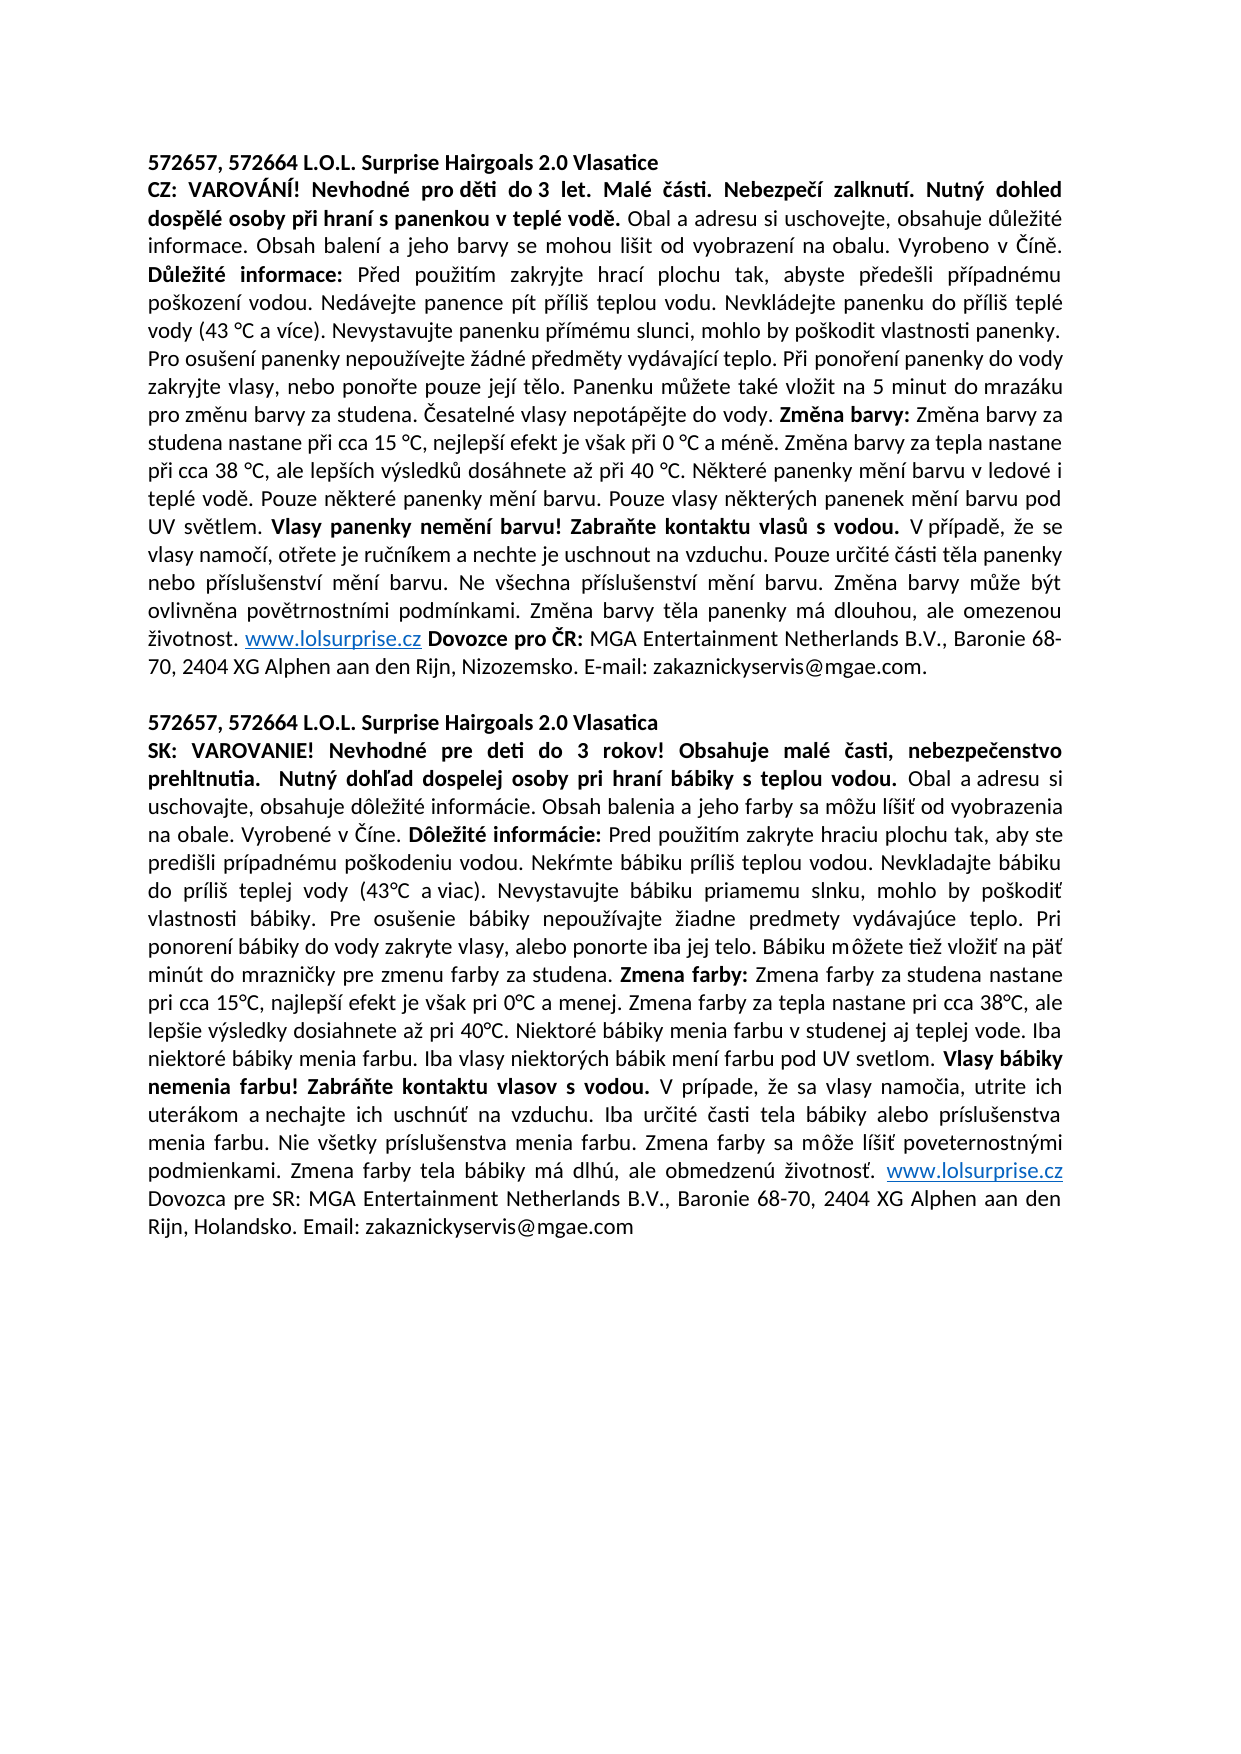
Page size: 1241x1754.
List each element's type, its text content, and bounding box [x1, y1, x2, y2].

text CZ: VAROVÁNÍ! Nevhodné pro děti do 3 let. Malé části. Nebezpečí zalknutí. Nutný dohled dospělé osoby při hraní s panenkou v teplé vodě. Obal a adresu si uschovejte, obsahuje důležité informace. Obsah balení a jeho barvy se mohou lišit od vyobrazení na obalu. Vyrobeno v Číně. Důležité informace: Před použitím zakryjte hrací plochu tak, abyste předešli případnému poškození vodou. Nedávejte panence pít příliš teplou vodu. Nevkládejte panenku do příliš teplé vody (43 °C a více). Nevystavujte panenku přímému slunci, mohlo by poškodit vlastnosti panenky. Pro osušení panenky nepoužívejte žádné předměty vydávající teplo. Při ponoření panenky do vody zakryjte vlasy, nebo ponořte pouze její tělo. Panenku můžete také vložit na 5 minut do mrazáku pro změnu barvy za studena. Česatelné vlasy nepotápějte do vody. Změna barvy: Změna barvy za studena nastane při cca 15 °C, nejlepší efekt je však při 0 °C a méně. Změna barvy za tepla nastane při cca 38 °C, ale lepších výsledků dosáhnete až při 40 °C. Některé panenky mění barvu v ledové i teplé vodě. Pouze některé panenky mění barvu. Pouze vlasy některých panenek mění barvu pod UV světlem. Vlasy panenky nemění barvu! Zabraňte kontaktu vlasů s vodou. V případě, že se vlasy namočí, otřete je ručníkem a nechte je uschnout na vzduchu. Pouze určité části těla panenky nebo příslušenství mění barvu. Ne všechna příslušenství mění barvu. Změna barvy může být ovlivněna povětrnostními podmínkami. Změna barvy těla panenky má dlouhou, ale omezenou životnost. www.lolsurprise.cz Dovozce pro ČR: MGA Entertainment Netherlands B.V., Baronie 68-70, 2404 XG Alphen aan den Rijn, Nizozemsko. E-mail: zakaznickyservis@mgae.com. [148, 176, 1063, 680]
text 572657, 572664 L.O.L. Surprise Hairgoals 2.0 Vlasatice [148, 148, 1063, 176]
text 572657, 572664 L.O.L. Surprise Hairgoals 2.0 Vlasatica [148, 708, 1063, 736]
text SK: VAROVANIE! Nevhodné pre deti do 3 rokov! Obsahuje malé časti, nebezpečenstvo prehltnutia. Nutný dohľad dospelej osoby pri hraní bábiky s teplou vodou. Obal a adresu si uschovajte, obsahuje dôležité informácie. Obsah balenia a jeho farby sa môžu líšiť od vyobrazenia na obale. Vyrobené v Číne. Dôležité informácie: Pred použitím zakryte hraciu plochu tak, aby ste predišli prípadnému poškodeniu vodou. Nekŕmte bábiku príliš teplou vodou. Nevkladajte bábiku do príliš teplej vody (43°C a viac). Nevystavujte bábiku priamemu slnku, mohlo by poškodiť vlastnosti bábiky. Pre osušenie bábiky nepoužívajte žiadne predmety vydávajúce teplo. Pri ponorení bábiky do vody zakryte vlasy, alebo ponorte iba jej telo. Bábiku môžete tiež vložiť na päť minút do mrazničky pre zmenu farby za studena. Zmena farby: Zmena farby za studena nastane pri cca 15°C, najlepší efekt je však pri 0°C a menej. Zmena farby za tepla nastane pri cca 38°C, ale lepšie výsledky dosiahnete až pri 40°C. Niektoré bábiky menia farbu v studenej aj teplej vode. Iba niektoré bábiky menia farbu. Iba vlasy niektorých bábik mení farbu pod UV svetlom. Vlasy bábiky nemenia farbu! Zabráňte kontaktu vlasov s vodou. V prípade, že sa vlasy namočia, utrite ich uterákom a nechajte ich uschnúť na vzduchu. Iba určité časti tela bábiky alebo príslušenstva menia farbu. Nie všetky príslušenstva menia farbu. Zmena farby sa môže líšiť poveternostnými podmienkami. Zmena farby tela bábiky má dlhú, ale obmedzenú životnosť. www.lolsurprise.cz Dovozca pre SR: MGA Entertainment Netherlands B.V., Baronie 68-70, 2404 XG Alphen aan den Rijn, Holandsko. Email: zakaznickyservis@mgae.com [148, 736, 1063, 1016]
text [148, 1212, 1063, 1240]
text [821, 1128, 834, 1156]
